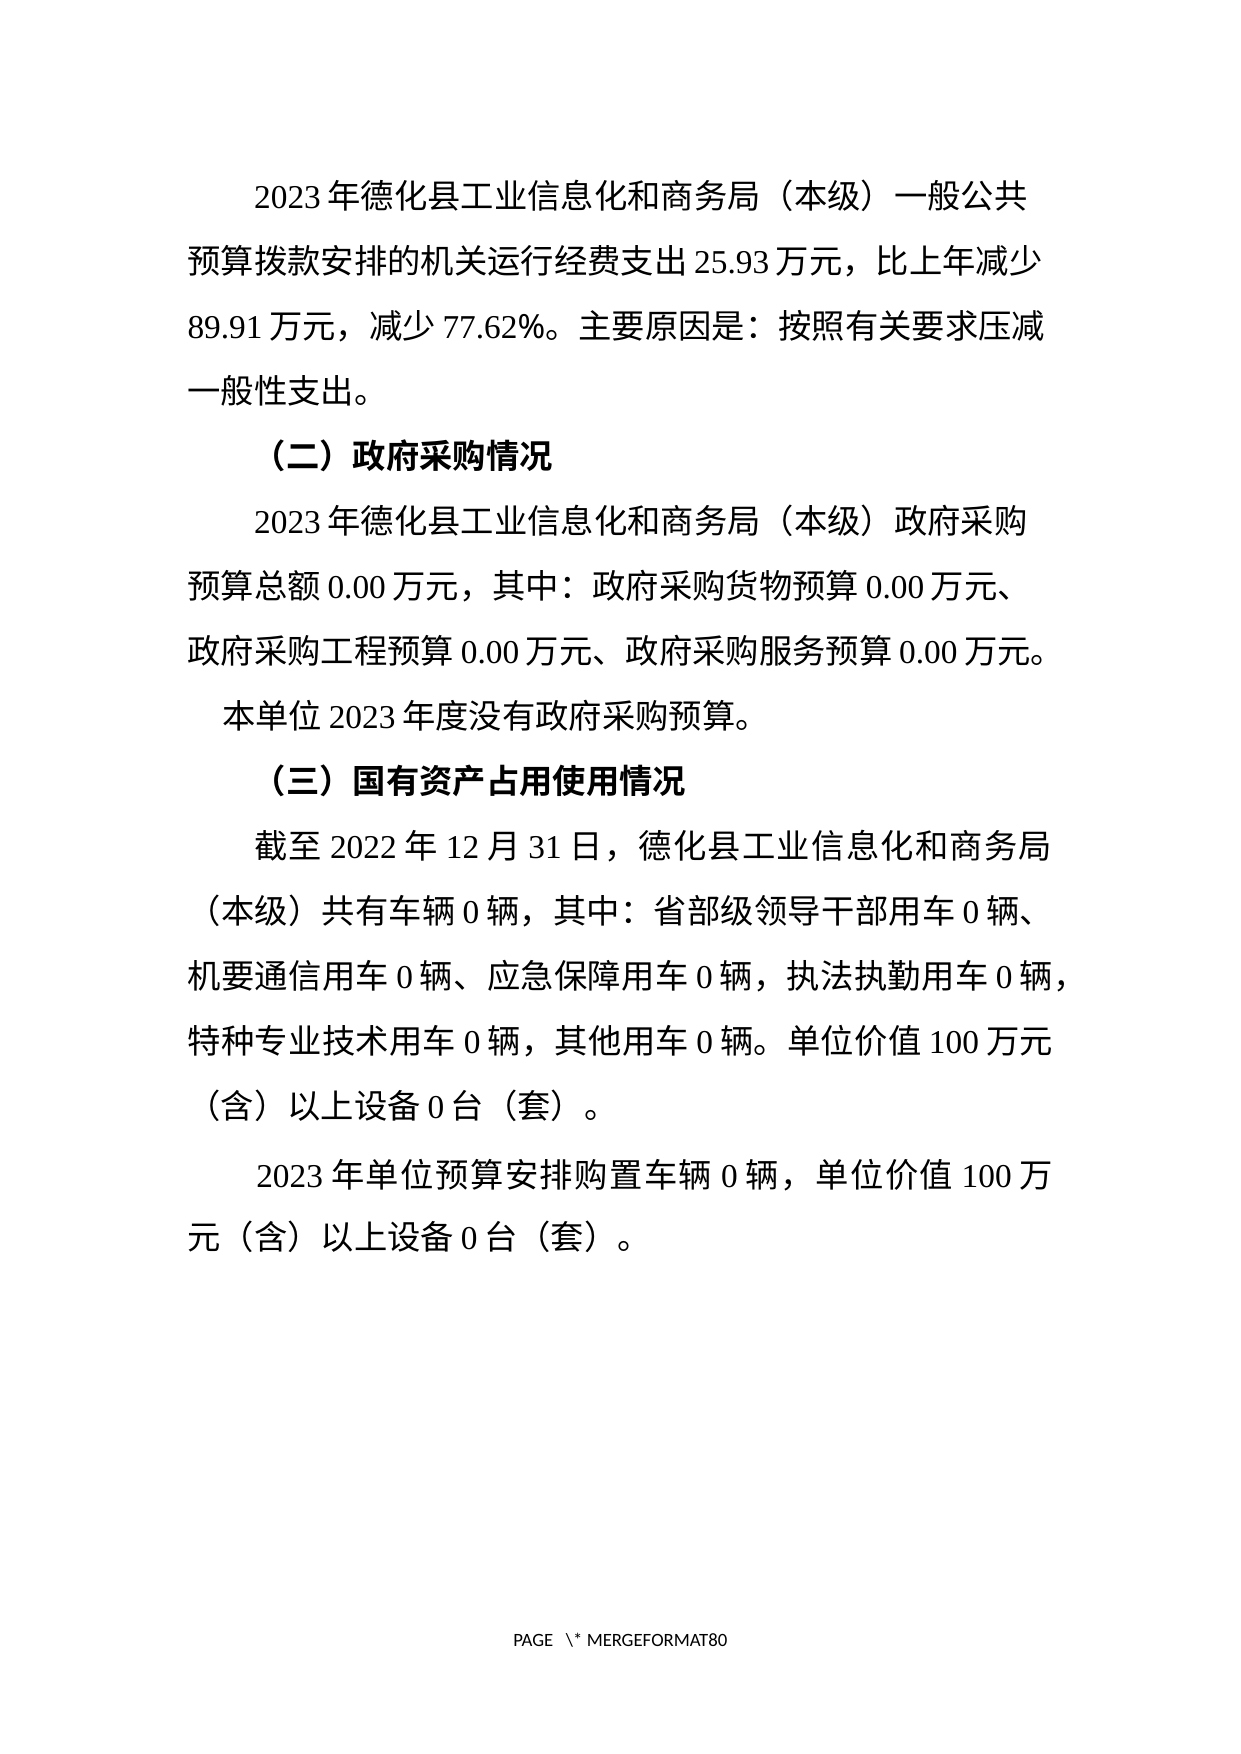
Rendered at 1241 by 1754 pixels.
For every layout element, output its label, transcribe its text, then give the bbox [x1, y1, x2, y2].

text 截至2022年12月31日，德化县工业信息化和商务局（本级）共有车辆0辆，其中：省部级领导干部用车0辆、机要通信用车0辆、应急保障用车0辆，执法执勤用车0辆，特种专业技术用车0辆，其他用车0辆。单位价值100万元（含）以上设备0台（套）。 [187, 812, 1053, 1137]
text （三）国有资产占用使用情况 [187, 747, 1053, 812]
text 2023年德化县工业信息化和商务局（本级）一般公共预算拨款安排的机关运行经费支出25.93万元，比上年减少89.91万元，减少77.62%。主要原因是：按照有关要求压减一般性支出。 [187, 162, 1053, 422]
text 2023年德化县工业信息化和商务局（本级）政府采购预算总额0.00万元，其中：政府采购货物预算0.00万元、政府采购工程预算0.00万元、政府采购服务预算0.00万元。 本单位2023年度没有政府采购预算。 [187, 487, 1053, 747]
text 2023年单位预算安排购置车辆0辆，单位价值100万元（含）以上设备0台（套）。 [187, 1137, 1053, 1262]
text （二）政府采购情况 [187, 422, 1053, 487]
